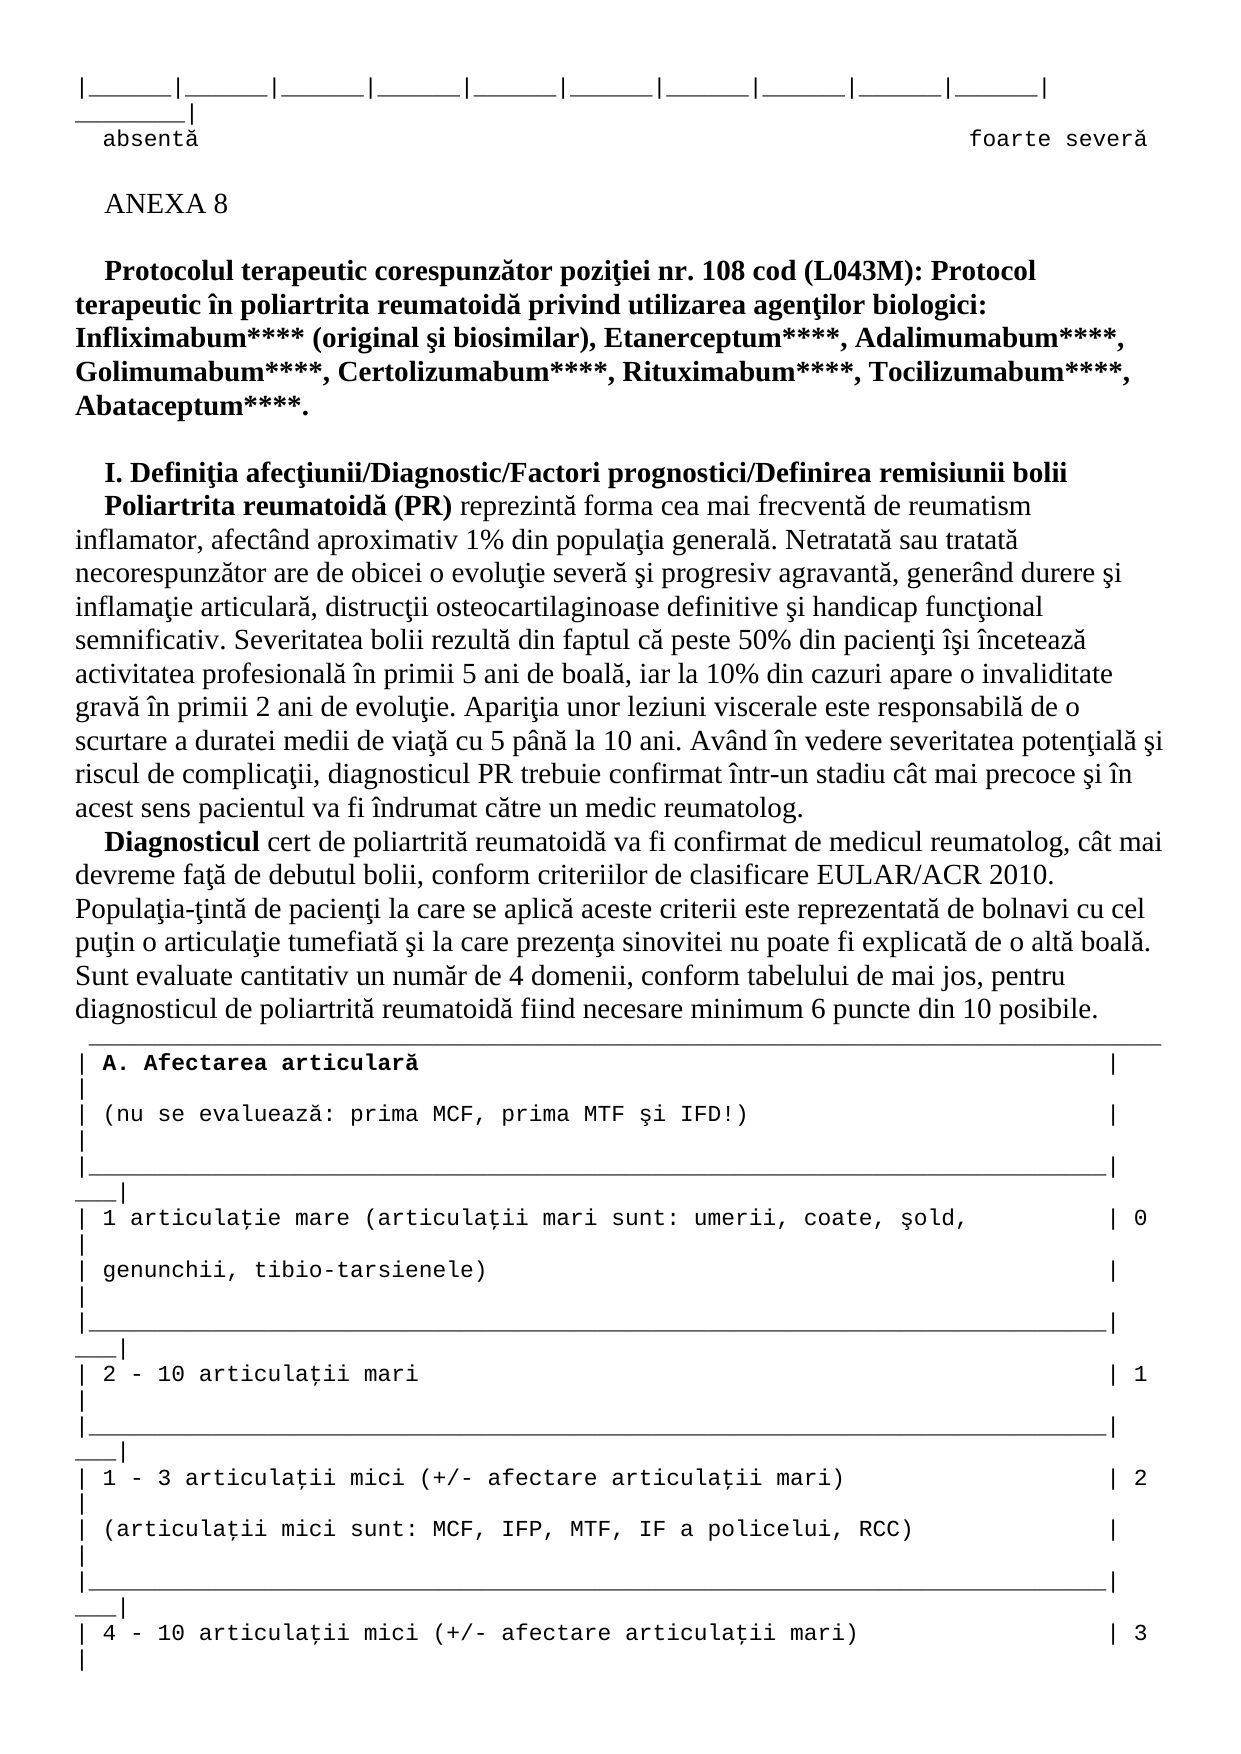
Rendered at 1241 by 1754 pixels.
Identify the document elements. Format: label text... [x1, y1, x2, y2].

text I. Definiţia afecţiunii/Diagnostic/Factori prognostici/Definirea remisiunii bolii [75, 455, 1165, 488]
text |__________________________________________________________________________|___| [75, 1414, 1165, 1466]
text | A. Afectarea articulară | | [75, 1051, 1165, 1103]
text |__________________________________________________________________________|___| [75, 1154, 1165, 1206]
text absentă foarte severă [75, 127, 1165, 153]
text Diagnosticul cert de poliartrită reumatoidă va fi confirmat de medicul reumatolog, cât mai devreme faţă de debutul bolii, conform criteriilor de clasificare EULAR/ACR 2010. Populaţia-ţintă de pacienţi la care se aplică aceste criterii este reprezentată de bolnavi cu cel puţin o articulaţie tumefiată şi la care prezenţa sinovitei nu poate fi explicată de o altă boală. Sunt evaluate cantitativ un număr de 4 domenii, conform tabelului de mai jos, pentru diagnosticul de poliartrită reumatoidă fiind necesare minimum 6 puncte din 10 posibile. [75, 824, 1165, 1025]
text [75, 75, 1165, 127]
text ______________________________________________________________________________ [75, 1025, 1165, 1051]
text Poliartrita reumatoidă (PR) reprezintă forma cea mai frecventă de reumatism inflamator, afectând aproximativ 1% din populaţia generală. Netratată sau tratată necorespunzător are de obicei o evoluţie severă şi progresiv agravantă, generând durere şi inflamaţie articulară, distrucţii osteocartilaginoase definitive şi handicap funcţional semnificativ. Severitatea bolii rezultă din faptul că peste 50% din pacienţi îşi încetează activitatea profesională în primii 5 ani de boală, iar la 10% din cazuri apare o invaliditate gravă în primii 2 ani de evoluţie. Apariţia unor leziuni viscerale este responsabilă de o scurtare a duratei medii de viaţă cu 5 până la 10 ani. Având în vedere severitatea potenţială şi riscul de complicaţii, diagnosticul PR trebuie confirmat într-un stadiu cât mai precoce şi în acest sens pacientul va fi îndrumat către un medic reumatolog. [75, 488, 1165, 824]
text ANEXA 8 [75, 186, 1165, 220]
text | 2 - 10 articulaţii mari | 1 | [75, 1362, 1165, 1414]
text |__________________________________________________________________________|___| [75, 1310, 1165, 1362]
text | genunchii, tibio-tarsienele) | | [75, 1258, 1165, 1310]
text | 4 - 10 articulaţii mici (+/- afectare articulaţii mari) | 3 | [75, 1621, 1165, 1673]
text | (articulaţii mici sunt: MCF, IFP, MTF, IF a policelui, RCC) | | [75, 1518, 1165, 1569]
text | 1 articulaţie mare (articulaţii mari sunt: umerii, coate, şold, | 0 | [75, 1206, 1165, 1258]
text | 1 - 3 articulaţii mici (+/- afectare articulaţii mari) | 2 | [75, 1466, 1165, 1518]
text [75, 1569, 1165, 1621]
text Protocolul terapeutic corespunzător poziţiei nr. 108 cod (L043M): Protocol terapeutic în poliartrita reumatoidă privind utilizarea agenţilor biologici: Infliximabum**** (original şi biosimilar), Etanerceptum****, Adalimumabum****, Golimumabum****, Certolizumabum****, Rituximabum****, Tocilizumabum****, Abataceptum****. [75, 253, 1165, 421]
text | (nu se evaluează: prima MCF, prima MTF şi IFD!) | | [75, 1103, 1165, 1154]
